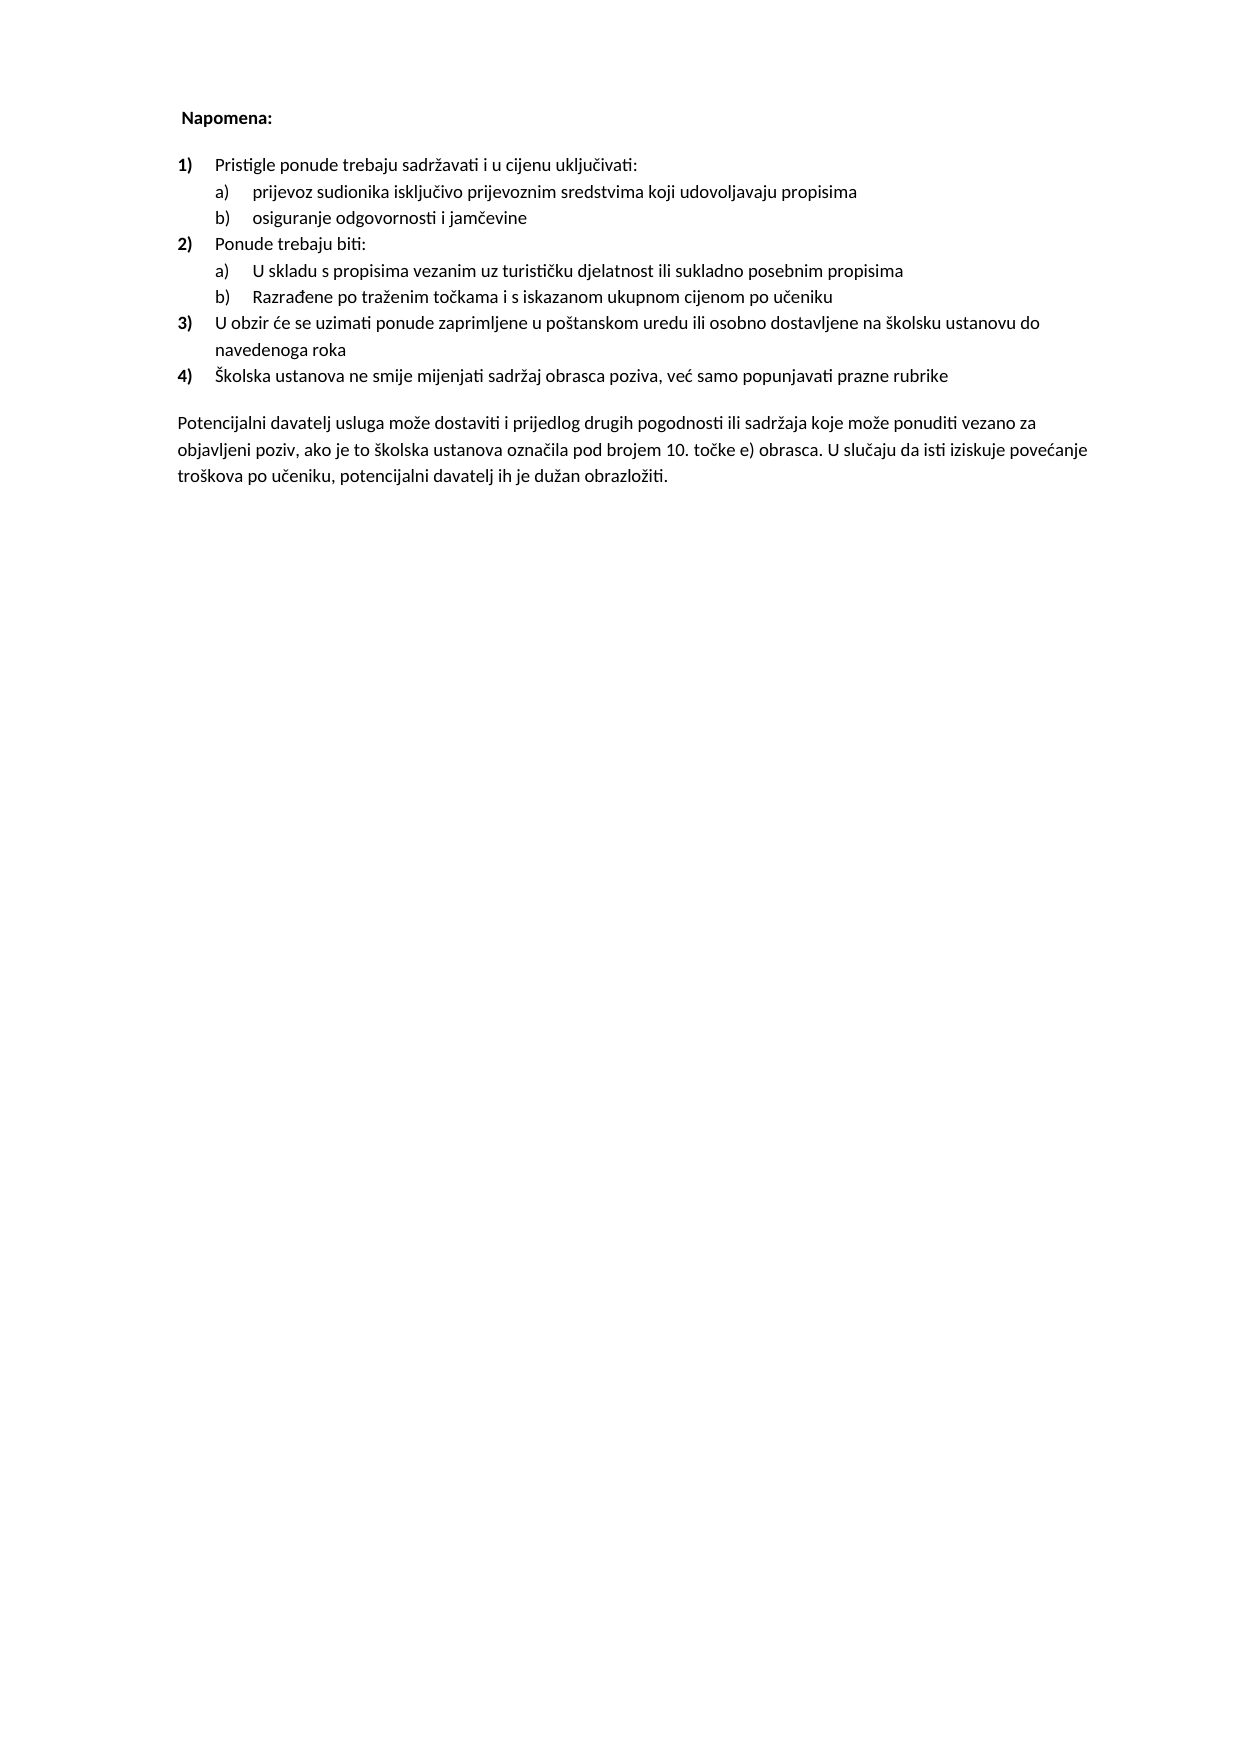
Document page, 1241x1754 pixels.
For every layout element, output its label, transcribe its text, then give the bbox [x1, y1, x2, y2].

text Potencijalni davatelj usluga može dostaviti i prijedlog drugih pogodnosti ili sadržaja koje može ponuditi vezano za objavljeni poziv, ako je to školska ustanova označila pod brojem 10. točke e) obrasca. U slučaju da isti iziskuje povećanje troškova po učeniku, potencijalni davatelj ih je dužan obrazložiti. [177, 411, 1093, 487]
list Školska ustanova ne smije mijenjati sadržaj obrasca poziva, već samo popunjavati prazne rubrike [177, 364, 1093, 387]
list U skladu s propisima vezanim uz turističku djelatnost ili sukladno posebnim propisima [215, 259, 1093, 282]
list U obzir će se uzimati ponude zaprimljene u poštanskom uredu ili osobno dostavljene na školsku ustanovu do navedenoga roka [177, 312, 1093, 361]
list prijevoz sudionika isključivo prijevoznim sredstvima koji udovoljavaju propisima [215, 180, 1093, 203]
list Pristigle ponude trebaju sadržavati i u cijenu uključivati: [177, 153, 1093, 176]
list osiguranje odgovornosti i jamčevine [215, 206, 1093, 229]
text Napomena: [148, 106, 1093, 129]
list Ponude trebaju biti: [177, 232, 1093, 255]
list Razrađene po traženim točkama i s iskazanom ukupnom cijenom po učeniku [215, 285, 1093, 308]
